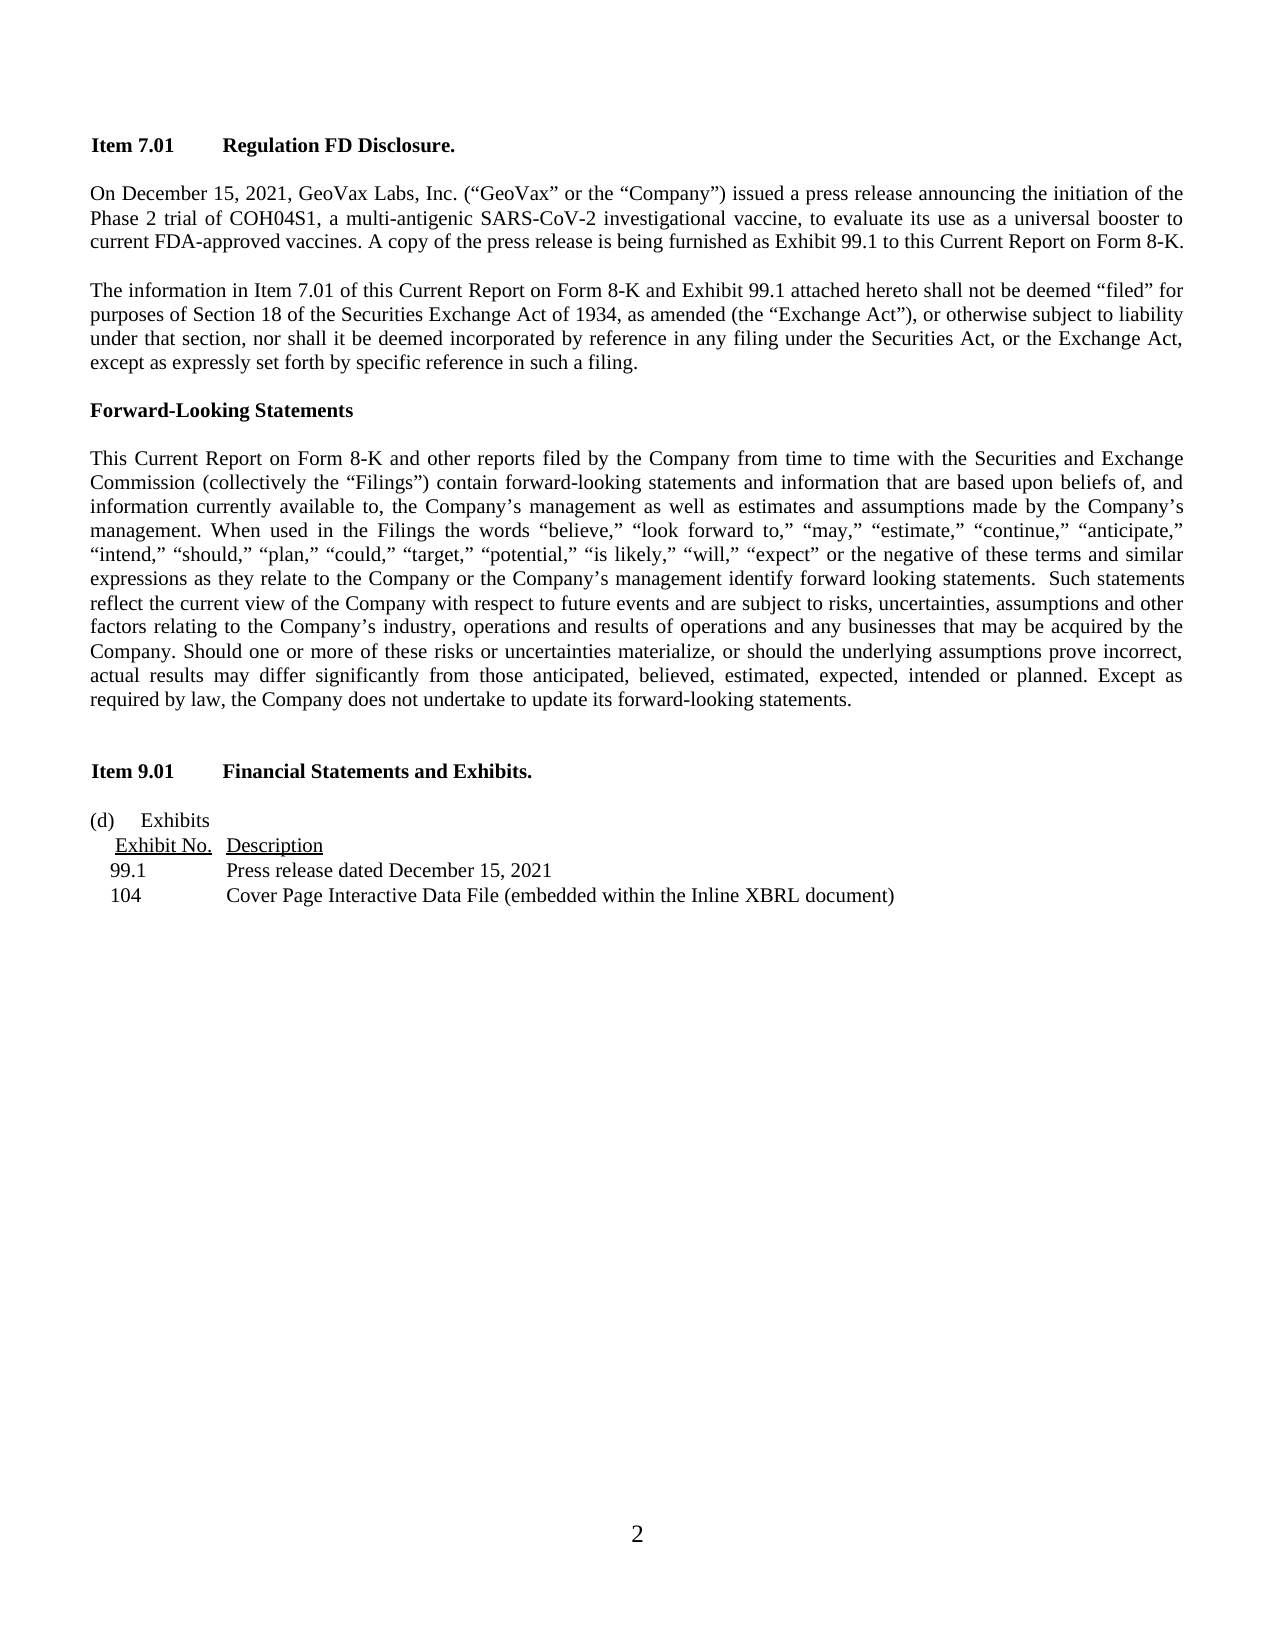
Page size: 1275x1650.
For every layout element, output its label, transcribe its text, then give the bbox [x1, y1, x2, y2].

table_cell Press release dated December 15, 2021 [225, 857, 1216, 882]
table_header Item 7.01 [91, 132, 222, 157]
table_cell 104 [91, 882, 225, 907]
table_header Exhibit No. [91, 832, 225, 857]
text On December 15, 2021, GeoVax Labs, Inc. (“GeoVax” or the “Company”) issued a press release announcing the initiation of the Phase 2 trial of COH04S1, a multi-antigenic SARS-CoV-2 investigational vaccine, to evaluate its use as a universal booster to current FDA-approved vaccines. A copy of the press release is being furnished as Exhibit 99.1 to this Current Report on Form 8-K. [90, 181, 1185, 253]
table_header Financial Statements and Exhibits. [222, 759, 1216, 784]
table_cell 99.1 [91, 857, 225, 882]
text Forward-Looking Statements [90, 398, 1185, 422]
text The information in Item 7.01 of this Current Report on Form 8-K and Exhibit 99.1 attached hereto shall not be deemed “filed” for purposes of Section 18 of the Securities Exchange Act of 1934, as amended (the “Exchange Act”), or otherwise subject to liability under that section, nor shall it be deemed incorporated by reference in any filing under the Securities Act, or the Exchange Act, except as expressly set forth by specific reference in such a filing. [90, 278, 1185, 374]
table_header Item 9.01 [91, 759, 222, 784]
text This Current Report on Form 8-K and other reports filed by the Company from time to time with the Securities and Exchange Commission (collectively the “Filings”) contain forward-looking statements and information that are based upon beliefs of, and information currently available to, the Company’s management as well as estimates and assumptions made by the Company’s management. When used in the Filings the words “believe,” “look forward to,” “may,” “estimate,” “continue,” “anticipate,” “intend,” “should,” “plan,” “could,” “target,” “potential,” “is likely,” “will,” “expect” or the negative of these terms and similar expressions as they relate to the Company or the Company’s management identify forward looking statements. Such statements reflect the current view of the Company with respect to future events and are subject to risks, uncertainties, assumptions and other factors relating to the Company’s industry, operations and results of operations and any businesses that may be acquired by the Company. Should one or more of these risks or uncertainties materialize, or should the underlying assumptions prove incorrect, actual results may differ significantly from those anticipated, believed, estimated, expected, intended or planned. Except as required by law, the Company does not undertake to update its forward-looking statements. [90, 446, 1185, 711]
table_header Description [225, 832, 1216, 857]
text (d) Exhibits [90, 808, 1185, 832]
table_header Regulation FD Disclosure. [222, 132, 1216, 157]
table_cell Cover Page Interactive Data File (embedded within the Inline XBRL document) [225, 882, 1216, 907]
